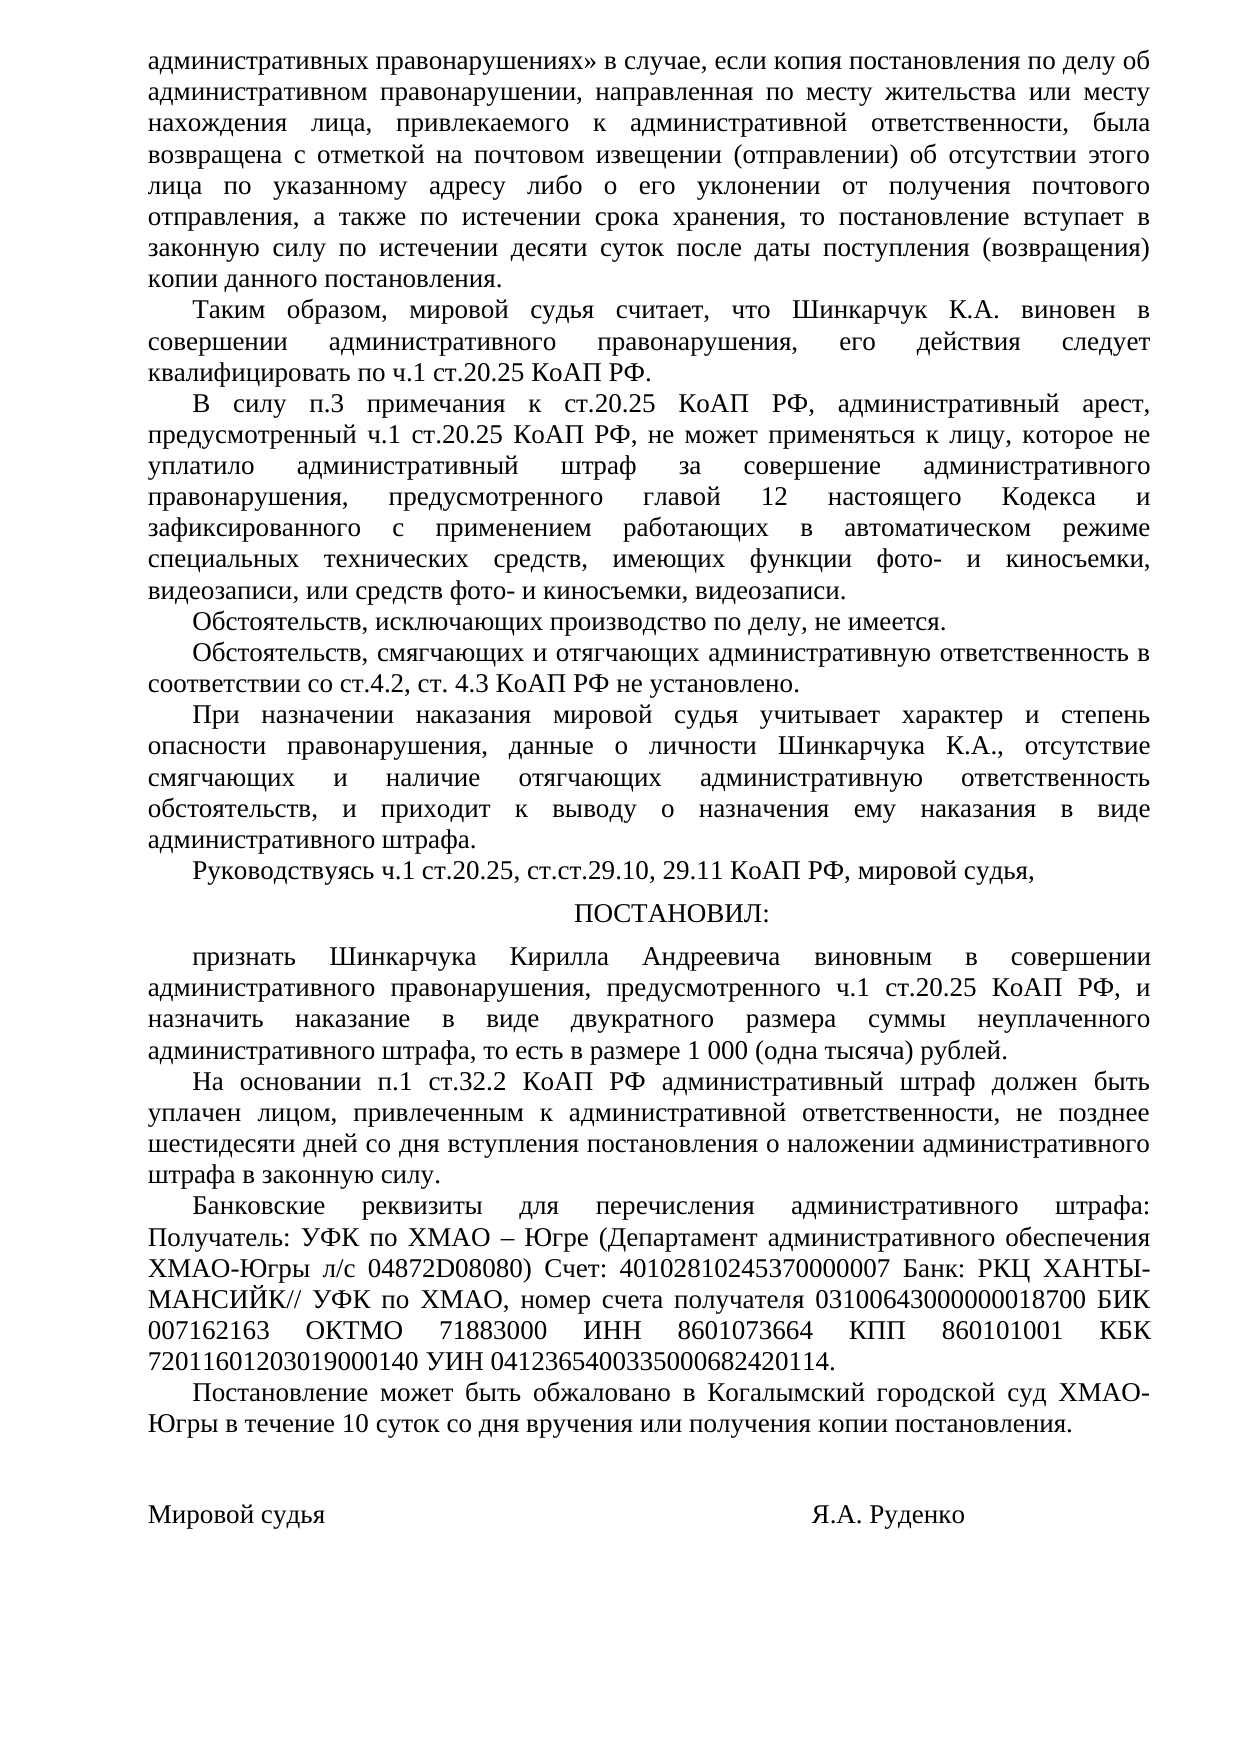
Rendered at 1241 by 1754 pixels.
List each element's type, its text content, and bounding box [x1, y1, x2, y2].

text В силу п.3 примечания к ст.20.25 КоАП РФ, административный арест, предусмотренный ч.1 ст.20.25 КоАП РФ, не может применяться к лицу, которое не уплатило административный штраф за совершение административного правонарушения, предусмотренного главой 12 настоящего Кодекса и зафиксированного с применением работающих в автоматическом режиме специальных технических средств, имеющих функции фото- и киносъемки, видеозаписи, или средств фото- и киносъемки, видеозаписи. [148, 387, 1152, 605]
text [148, 44, 1152, 293]
text Банковские реквизиты для перечисления административного штрафа: Получатель: УФК по ХМАО – Югре (Департамент административного обеспечения ХМАО-Югры л/с 04872D08080) Счет: 40102810245370000007 Банк: РКЦ ХАНТЫ-МАНСИЙК// УФК по ХМАО, номер счета получателя 03100643000000018700 БИК 007162163 ОКТМО 71883000 ИНН 8601073664 КПП 860101001 КБК 72011601203019000140 УИН 0412365400335000682420114. [148, 1189, 1152, 1376]
text Таким образом, мировой судья считает, что Шинкарчук К.А. виновен в совершении административного правонарушения, его действия следует квалифицировать по ч.1 ст.20.25 КоАП РФ. [148, 293, 1152, 387]
text На основании п.1 ст.32.2 КоАП РФ административный штраф должен быть уплачен лицом, привлеченным к административной ответственности, не позднее шестидесяти дней со дня вступления постановления о наложении административного штрафа в законную силу. [148, 1065, 1152, 1189]
text признать Шинкарчука Кирилла Андреевича виновным в совершении административного правонарушения, предусмотренного ч.1 ст.20.25 КоАП РФ, и назначить наказание в виде двукратного размера суммы неуплаченного административного штрафа, то есть в размере 1 000 (одна тысяча) рублей. [148, 940, 1152, 1065]
text ПОСТАНОВИЛ: [148, 897, 1152, 928]
text При назначении наказания мировой судья учитывает характер и степень опасности правонарушения, данные о личности Шинкарчука К.А., отсутствие смягчающих и наличие отягчающих административную ответственность обстоятельств, и приходит к выводу о назначения ему наказания в виде административного штрафа. [148, 698, 1152, 854]
subtitle Мировой судья Я.А. Руденко [148, 1498, 1152, 1529]
text Обстоятельств, смягчающих и отягчающих административную ответственность в соответствии со ст.4.2, ст. 4.3 КоАП РФ не установлено. [148, 636, 1152, 698]
text Постановление может быть обжаловано в Когалымский городской суд ХМАО-Югры в течение 10 суток со дня вручения или получения копии постановления. [148, 1376, 1152, 1439]
text Обстоятельств, исключающих производство по делу, не имеется. [148, 605, 1152, 636]
text Руководствуясь ч.1 ст.20.25, ст.ст.29.10, 29.11 КоАП РФ, мировой судья, [148, 854, 1152, 885]
